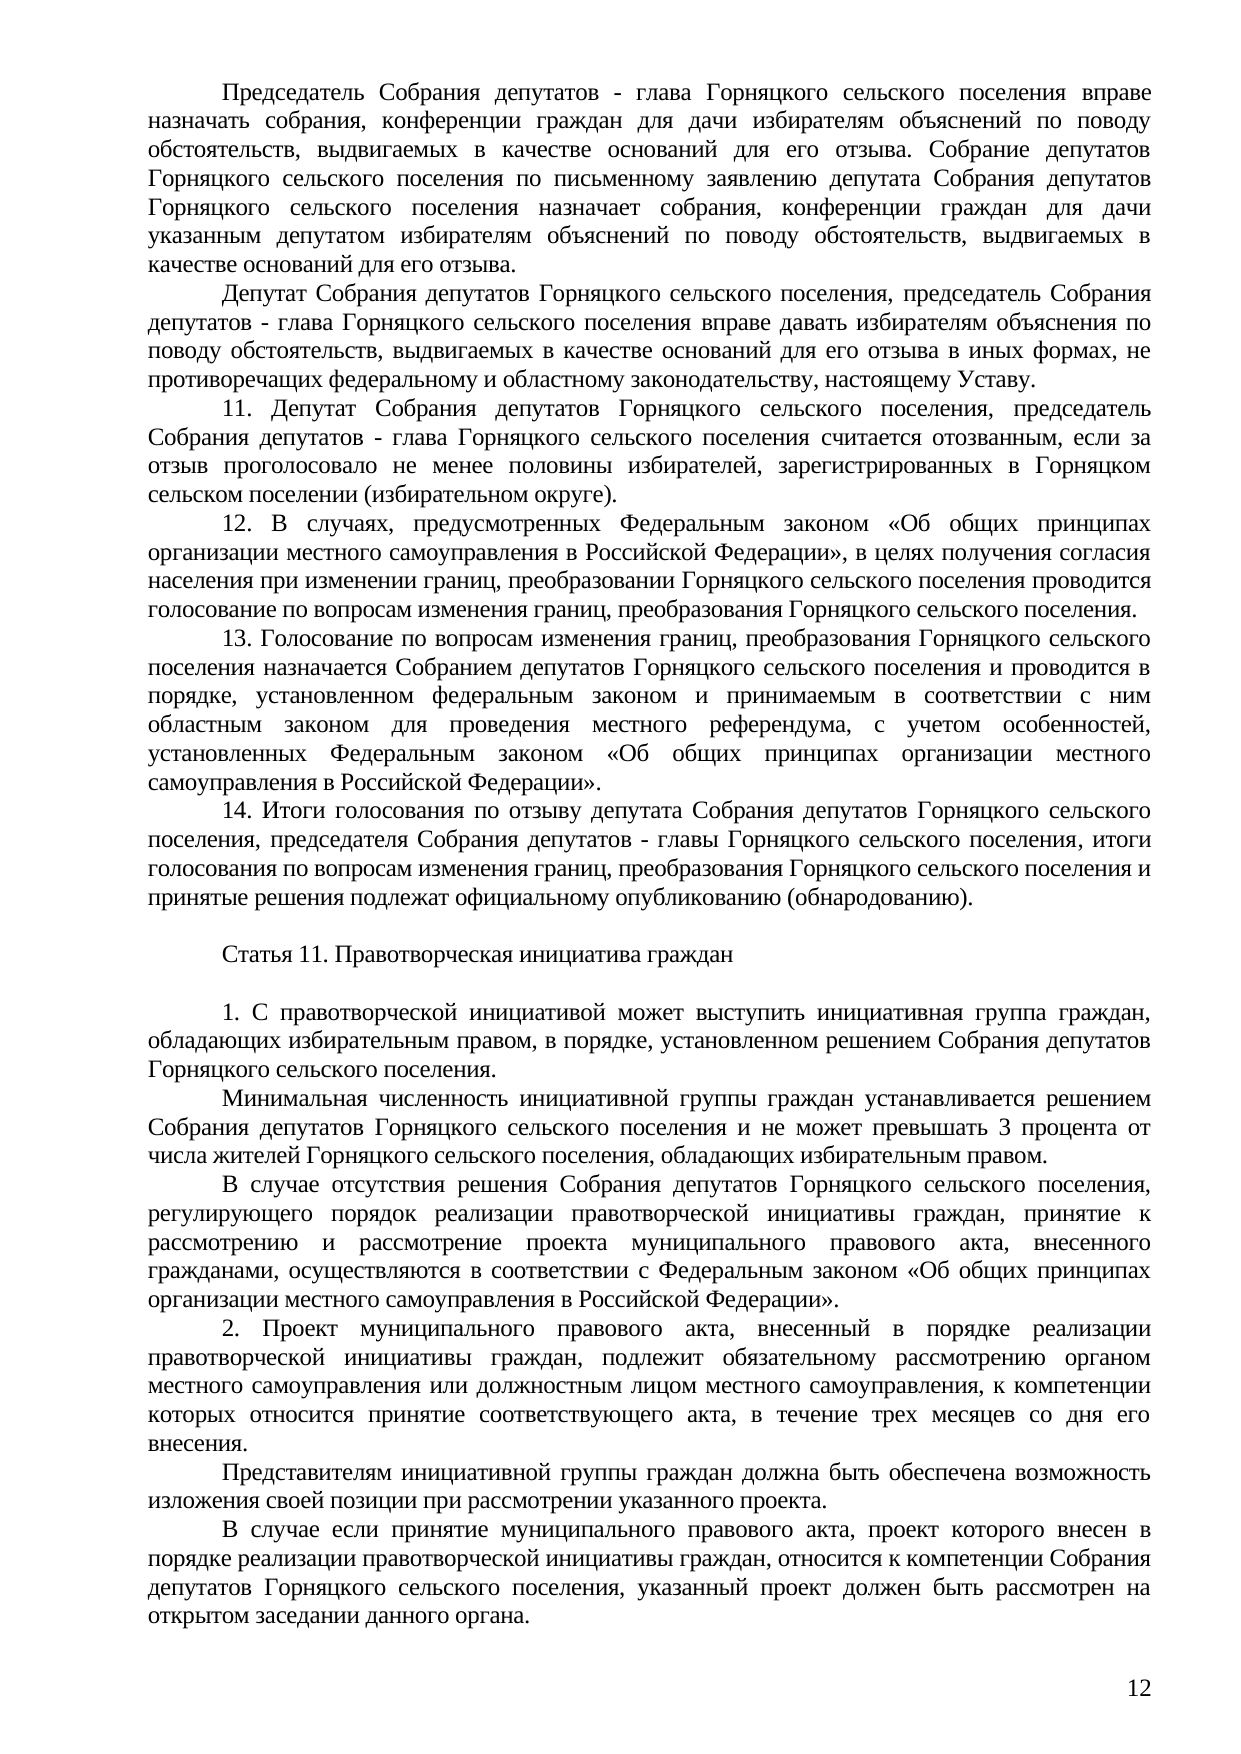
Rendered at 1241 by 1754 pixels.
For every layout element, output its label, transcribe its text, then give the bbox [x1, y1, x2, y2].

text 11. Депутат Собрания депутатов Горняцкого сельского поселения, председатель Собрания депутатов - глава Горняцкого сельского поселения считается отозванным, если за отзыв проголосовало не менее половины избирателей, зарегистрированных в Горняцком сельском поселении (избирательном округе). [148, 393, 1152, 508]
text Депутат Собрания депутатов Горняцкого сельского поселения, председатель Собрания депутатов - глава Горняцкого сельского поселения вправе давать избирателям объяснения по поводу обстоятельств, выдвигаемых в качестве оснований для его отзыва в иных формах, не противоречащих федеральному и областному законодательству, настоящему Уставу. [148, 278, 1152, 393]
text Статья 11. Правотворческая инициатива граждан [148, 939, 1152, 968]
text 2. Проект муниципального правового акта, внесенный в порядке реализации правотворческой инициативы граждан, подлежит обязательному рассмотрению органом местного самоуправления или должностным лицом местного самоуправления, к компетенции которых относится принятие соответствующего акта, в течение трех месяцев со дня его внесения. [148, 1313, 1152, 1457]
text В случае если принятие муниципального правового акта, проект которого внесен в порядке реализации правотворческой инициативы граждан, относится к компетенции Собрания депутатов Горняцкого сельского поселения, указанный проект должен быть рассмотрен на открытом заседании данного органа. [148, 1514, 1152, 1629]
text Председатель Собрания депутатов - глава Горняцкого сельского поселения вправе назначать собрания, конференции граждан для дачи избирателям объяснений по поводу обстоятельств, выдвигаемых в качестве оснований для его отзыва. Собрание депутатов Горняцкого сельского поселения по письменному заявлению депутата Собрания депутатов Горняцкого сельского поселения назначает собрания, конференции граждан для дачи указанным депутатом избирателям объяснений по поводу обстоятельств, выдвигаемых в качестве оснований для его отзыва. [148, 77, 1152, 278]
text 1. С правотворческой инициативой может выступить инициативная группа граждан, обладающих избирательным правом, в порядке, установленном решением Собрания депутатов Горняцкого сельского поселения. [148, 997, 1152, 1083]
text В случае отсутствия решения Собрания депутатов Горняцкого сельского поселения, регулирующего порядок реализации правотворческой инициативы граждан, принятие к рассмотрению и рассмотрение проекта муниципального правового акта, внесенного гражданами, осуществляются в соответствии с Федеральным законом «Об общих принципах организации местного самоуправления в Российской Федерации». [148, 1169, 1152, 1313]
text 13. Голосование по вопросам изменения границ, преобразования Горняцкого сельского поселения назначается Собранием депутатов Горняцкого сельского поселения и проводится в порядке, установленном федеральным законом и принимаемым в соответствии с ним областным законом для проведения местного референдума, с учетом особенностей, установленных Федеральным законом «Об общих принципах организации местного самоуправления в Российской Федерации». [148, 623, 1152, 796]
text 12. В случаях, предусмотренных Федеральным законом «Об общих принципах организации местного самоуправления в Российской Федерации», в целях получения согласия населения при изменении границ, преобразовании Горняцкого сельского поселения проводится голосование по вопросам изменения границ, преобразования Горняцкого сельского поселения. [148, 508, 1152, 623]
text 14. Итоги голосования по отзыву депутата Собрания депутатов Горняцкого сельского поселения, председателя Собрания депутатов - главы Горняцкого сельского поселения, итоги голосования по вопросам изменения границ, преобразования Горняцкого сельского поселения и принятые решения подлежат официальному опубликованию (обнародованию). [148, 796, 1152, 911]
text Минимальная численность инициативной группы граждан устанавливается решением Собрания депутатов Горняцкого сельского поселения и не может превышать 3 процента от числа жителей Горняцкого сельского поселения, обладающих избирательным правом. [148, 1083, 1152, 1169]
text Представителям инициативной группы граждан должна быть обеспечена возможность изложения своей позиции при рассмотрении указанного проекта. [148, 1457, 1152, 1514]
